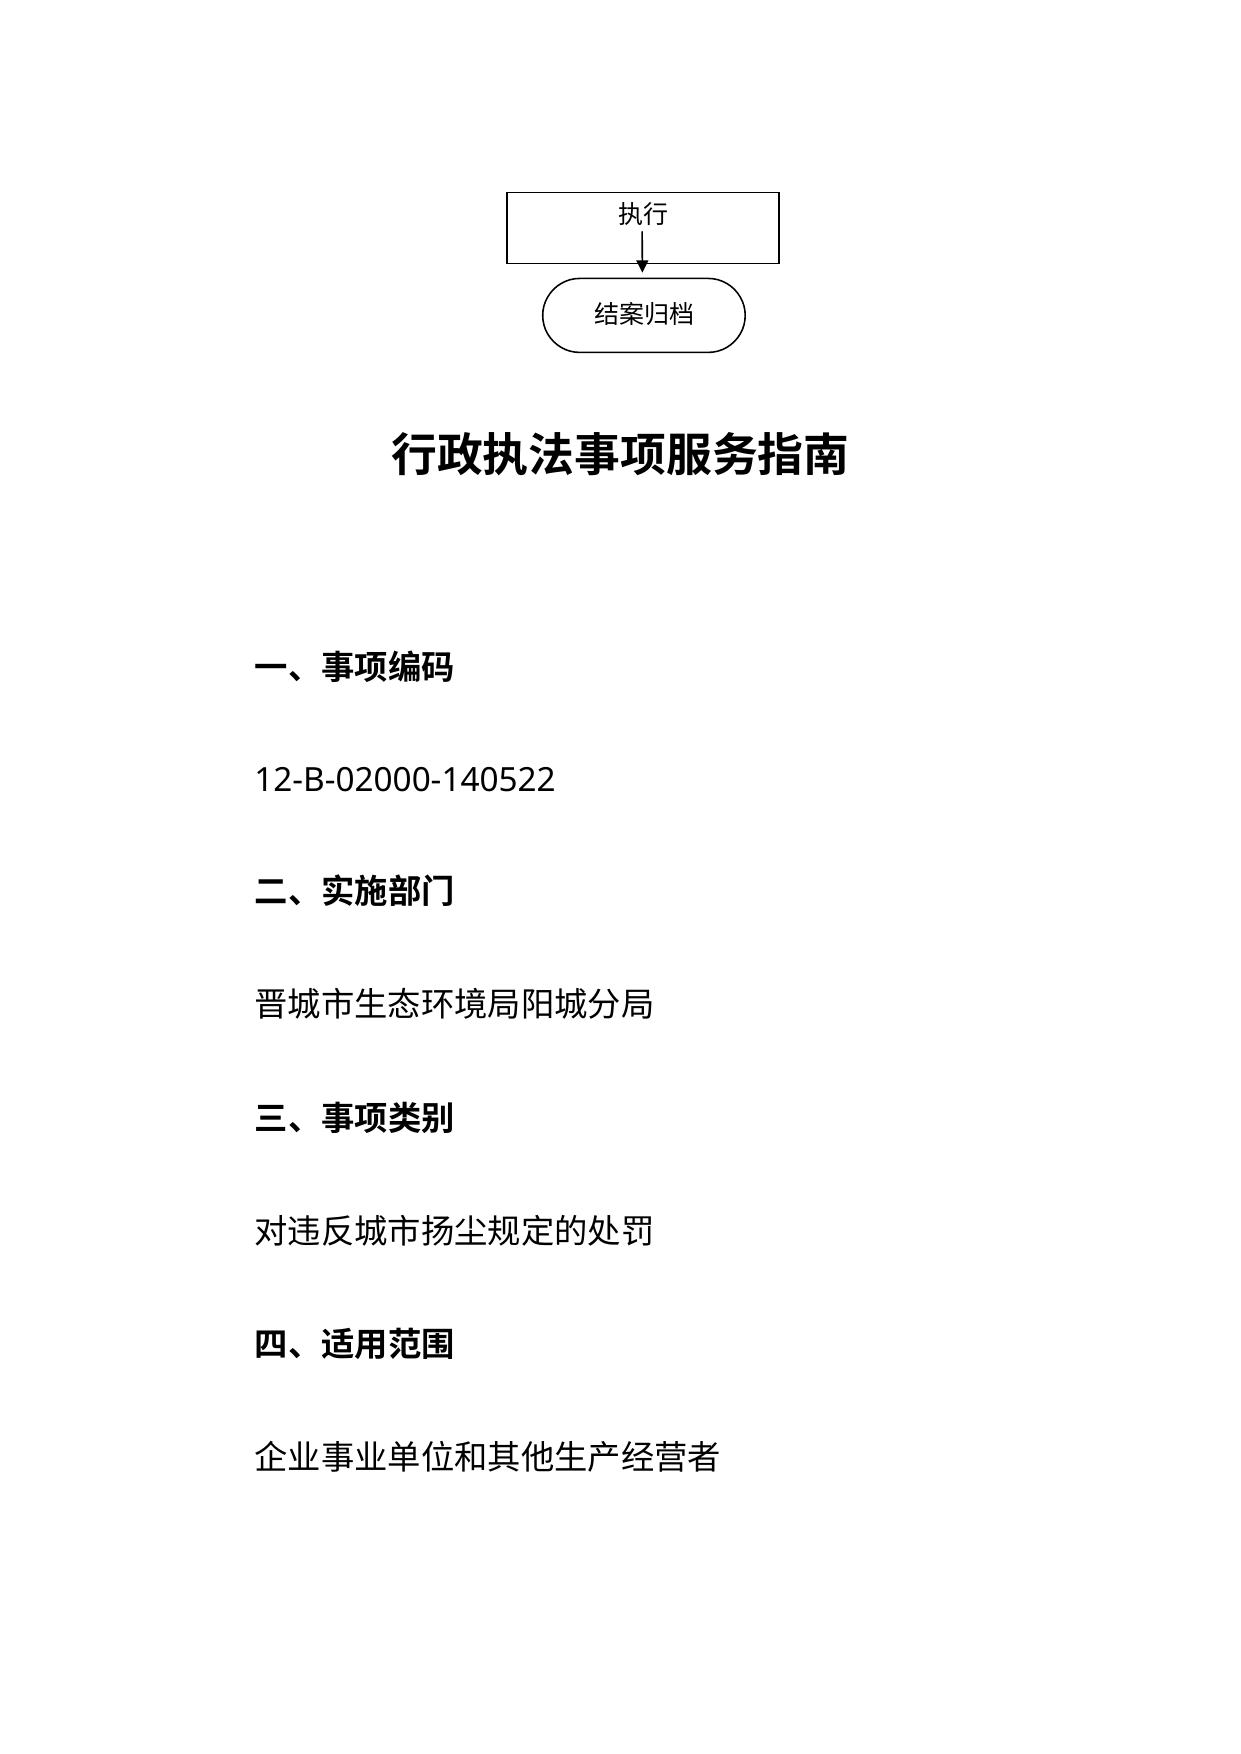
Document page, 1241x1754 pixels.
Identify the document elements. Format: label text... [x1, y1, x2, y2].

text 行政执法事项服务指南 [187, 402, 1053, 500]
list 企业事业单位和其他生产经营者 [187, 1423, 1053, 1488]
list 晋城市生态环境局阳城分局 [187, 970, 1053, 1035]
list 对违反城市扬尘规定的处罚 [187, 1196, 1053, 1261]
list 12-B-02000-140522 [187, 746, 1053, 811]
text 三、事项类别 [187, 1083, 1053, 1148]
list 四、适用范围 [187, 1309, 1053, 1374]
list 一、事项编码 [187, 633, 1053, 698]
list 二、实施部门 [187, 856, 1053, 921]
